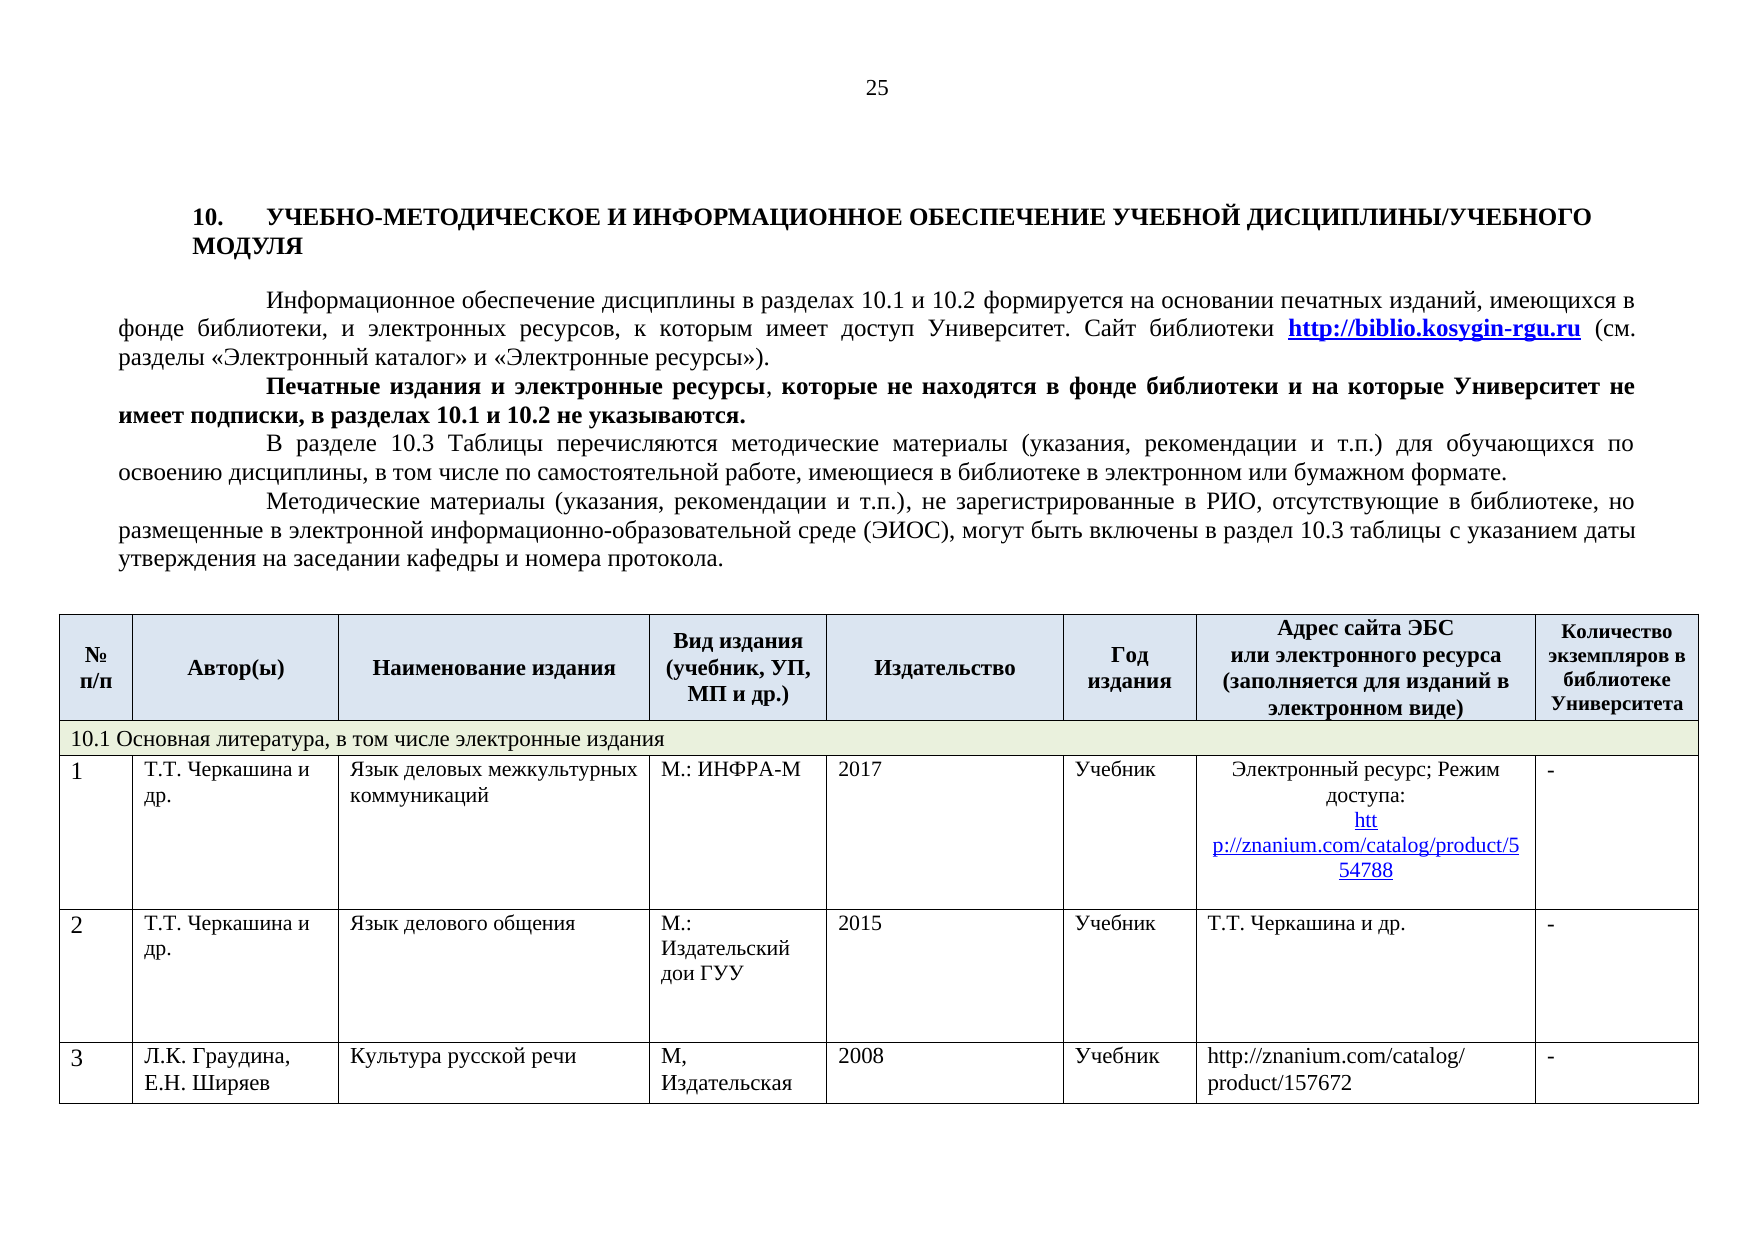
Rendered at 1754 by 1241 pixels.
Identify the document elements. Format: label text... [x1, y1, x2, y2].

list В разделе 10.3 Таблицы перечисляются методические материалы (указания, рекомендации и т.п.) для обучающихся по освоению дисциплины, в том числе по самостоятельной работе, имеющиеся в библиотеке в электронном или бумажном формате. [118, 428, 1636, 486]
table_cell 2015 [827, 910, 1063, 1042]
list Методические материалы (указания, рекомендации и т.п.), не зарегистрированные в РИО, отсутствующие в библиотеке, но размещенные в электронной информационно-образовательной среде (ЭИОС), могут быть включены в раздел 10.3 таблицы с указанием даты утверждения на заседании кафедры и номера протокола. [118, 486, 1636, 572]
table_cell Т.Т. Черкашина и др. [1197, 910, 1535, 1042]
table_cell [1197, 1043, 1535, 1103]
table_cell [133, 1043, 338, 1103]
table_header Адрес сайта ЭБС или электронного ресурса (заполняется для изданий в электронном виде) [1197, 615, 1535, 720]
table_cell 2 [60, 910, 132, 1042]
table_cell М.: ИНФРА-М [650, 756, 826, 909]
table_cell 1 [60, 756, 132, 909]
table_header Количество экземпляров в библиотеке Университета [1536, 615, 1698, 720]
table_header Вид издания (учебник, УП, МП и др.) [650, 615, 826, 720]
table_cell Язык делового общения [339, 910, 649, 1042]
subtitle УЧЕБНО-МЕТОДИЧЕСКОЕ И ИНФОРМАЦИОННОЕ ОБЕСПЕЧЕНИЕ УЧЕБНОЙ ДИСЦИПЛИНЫ/УЧЕБНОГО МОДУЛЯ [192, 202, 1636, 260]
table_cell 10.1 Основная литература, в том числе электронные издания [60, 721, 1698, 755]
list Информационное обеспечение дисциплины в разделах 10.1 и 10.2 формируется на основании печатных изданий, имеющихся в фонде библиотеки, и электронных ресурсов, к которым имеет доступ Университет. Сайт библиотеки http://biblio.kosygin-rgu.ru (см. разделы «Электронный каталог» и «Электронные ресурсы»). [118, 285, 1636, 371]
table_cell Учебник [1064, 910, 1196, 1042]
table_header Издательство [827, 615, 1063, 720]
table_cell Т.Т. Черкашина и др. [133, 910, 338, 1042]
table_cell - [1536, 910, 1698, 1042]
table_cell - [1536, 1043, 1698, 1103]
table_header № п/п [60, 615, 132, 720]
table_cell 3 [60, 1043, 132, 1103]
table_cell М.: Издательский дои ГУУ [650, 910, 826, 1042]
table_header Год издания [1064, 615, 1196, 720]
table_cell Язык деловых межкультурных коммуникаций [339, 756, 649, 909]
table_cell Электронный ресурс; Режим доступа: http://znanium.com/catalog/product/554788 [1197, 756, 1535, 909]
list Печатные издания и электронные ресурсы, которые не находятся в фонде библиотеки и на которые Университет не имеет подписки, в разделах 10.1 и 10.2 не указываются. [118, 371, 1636, 428]
table_cell Учебник [1064, 756, 1196, 909]
table_cell - [1536, 756, 1698, 909]
table_header Автор(ы) [133, 615, 338, 720]
table_cell Т.Т. Черкашина и др. [133, 756, 338, 909]
table_cell 2017 [827, 756, 1063, 909]
table_header Наименование издания [339, 615, 649, 720]
table_cell 2008 2000 [827, 1043, 1063, 1103]
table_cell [650, 1043, 826, 1103]
table_cell Учебник [1064, 1043, 1196, 1103]
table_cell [339, 1043, 649, 1103]
